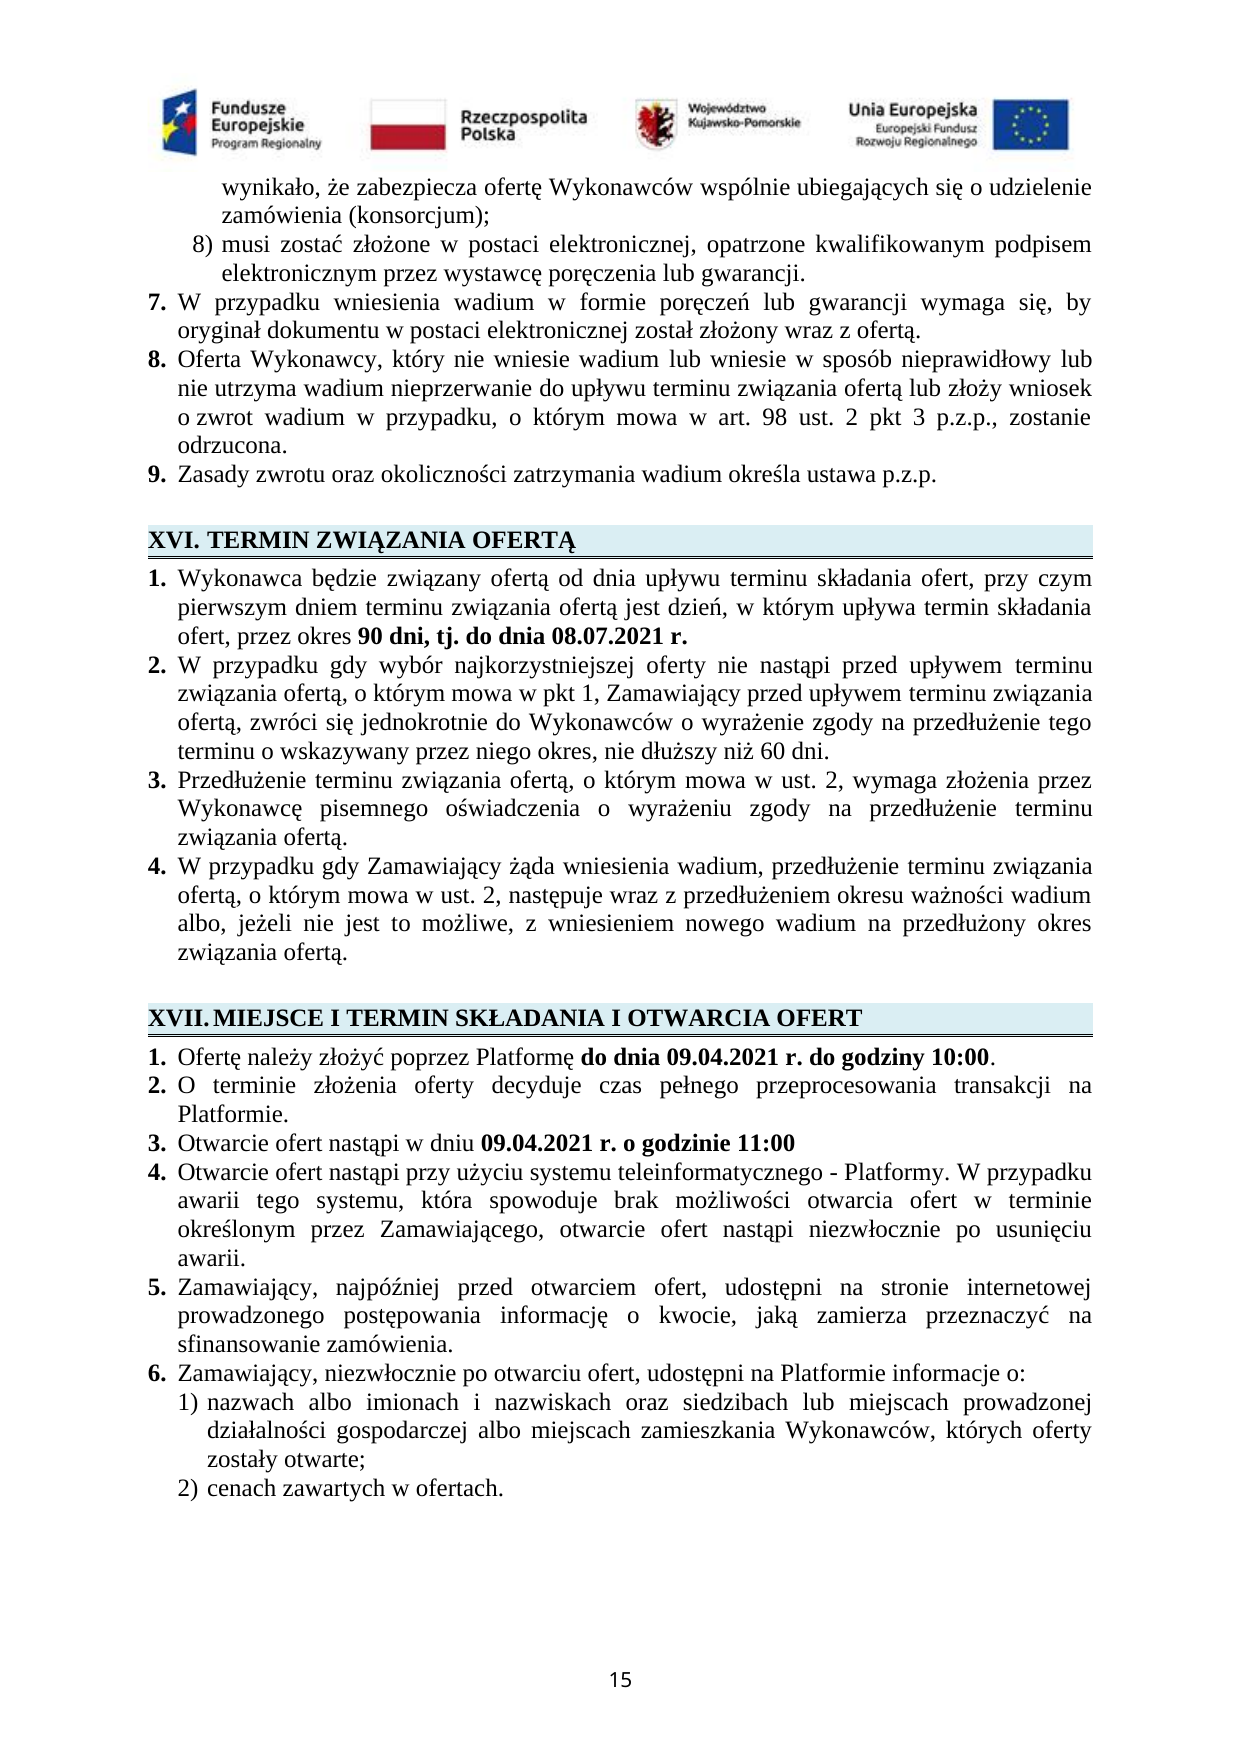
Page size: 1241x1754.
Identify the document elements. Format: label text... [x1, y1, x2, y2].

text 4. Otwarcie ofert nastąpi przy użyciu systemu teleinformatycznego - Platformy. W przypadku awarii tego systemu, która spowoduje brak możliwości otwarcia ofert w terminie określonym przez Zamawiającego, otwarcie ofert nastąpi niezwłocznie po usunięciu awarii. [148, 1157, 1093, 1272]
text 1. Wykonawca będzie związany ofertą od dnia upływu terminu składania ofert, przy czym pierwszym dniem terminu związania ofertą jest dzień, w którym upływa termin składania ofert, przez okres 90 dni, tj. do dnia 08.07.2021 r. [148, 563, 1093, 650]
text 5. Zamawiający, najpóźniej przed otwarciem ofert, udostępni na stronie internetowej prowadzonego postępowania informację o kwocie, jaką zamierza przeznaczyć na sfinansowanie zamówienia. [148, 1272, 1093, 1358]
text 2. O terminie złożenia oferty decyduje czas pełnego przeprocesowania transakcji na Platformie. [148, 1070, 1093, 1128]
text 8) musi zostać złożone w postaci elektronicznej, opatrzone kwalifikowanym podpisem elektronicznym przez wystawcę poręczenia lub gwarancji. [192, 229, 1093, 287]
text 8. Oferta Wykonawcy, który nie wniesie wadium lub wniesie w sposób nieprawidłowy lub nie utrzyma wadium nieprzerwanie do upływu terminu związania ofertą lub złoży wniosek o zwrot wadium w przypadku, o którym mowa w art. 98 ust. 2 pkt 3 p.z.p., zostanie odrzucona. [148, 344, 1093, 459]
picture [147, 73, 1085, 172]
text 6. Zamawiający, niezwłocznie po otwarciu ofert, udostępni na Platformie informacje o: [148, 1358, 1093, 1387]
text 3. Otwarcie ofert nastąpi w dniu 09.04.2021 r. o godzinie 11:00 [148, 1128, 1093, 1157]
text 4. W przypadku gdy Zamawiający żąda wniesienia wadium, przedłużenie terminu związania ofertą, o którym mowa w ust. 2, następuje wraz z przedłużeniem okresu ważności wadium albo, jeżeli nie jest to możliwe, z wniesieniem nowego wadium na przedłużony okres związania ofertą. [148, 851, 1093, 966]
text XVI. TERMIN ZWIĄZANIA OFERTĄ [148, 525, 1093, 556]
text 7. W przypadku wniesienia wadium w formie poręczeń lub gwarancji wymaga się, by oryginał dokumentu w postaci elektronicznej został złożony wraz z ofertą. [148, 287, 1093, 344]
text 2) cenach zawartych w ofertach. [177, 1473, 1093, 1502]
text XVII. MIEJSCE I TERMIN SKŁADANIA I OTWARCIA OFERT [148, 1003, 1093, 1034]
text 1. Ofertę należy złożyć poprzez Platformę do dnia 09.04.2021 r. do godziny 10:00. [148, 1042, 1093, 1070]
text 3. Przedłużenie terminu związania ofertą, o którym mowa w ust. 2, wymaga złożenia przez Wykonawcę pisemnego oświadczenia o wyrażeniu zgody na przedłużenie terminu związania ofertą. [148, 765, 1093, 851]
text 2. W przypadku gdy wybór najkorzystniejszej oferty nie nastąpi przed upływem terminu związania ofertą, o którym mowa w pkt 1, Zamawiający przed upływem terminu związania ofertą, zwróci się jednokrotnie do Wykonawców o wyrażenie zgody na przedłużenie tego terminu o wskazywany przez niego okres, nie dłuższy niż 60 dni. [148, 650, 1093, 765]
text 9. Zasady zwrotu oraz okoliczności zatrzymania wadium określa ustawa p.z.p. [148, 459, 1093, 488]
text 1) nazwach albo imionach i nazwiskach oraz siedzibach lub miejscach prowadzonej działalności gospodarczej albo miejscach zamieszkania Wykonawców, których oferty zostały otwarte; [177, 1387, 1093, 1473]
